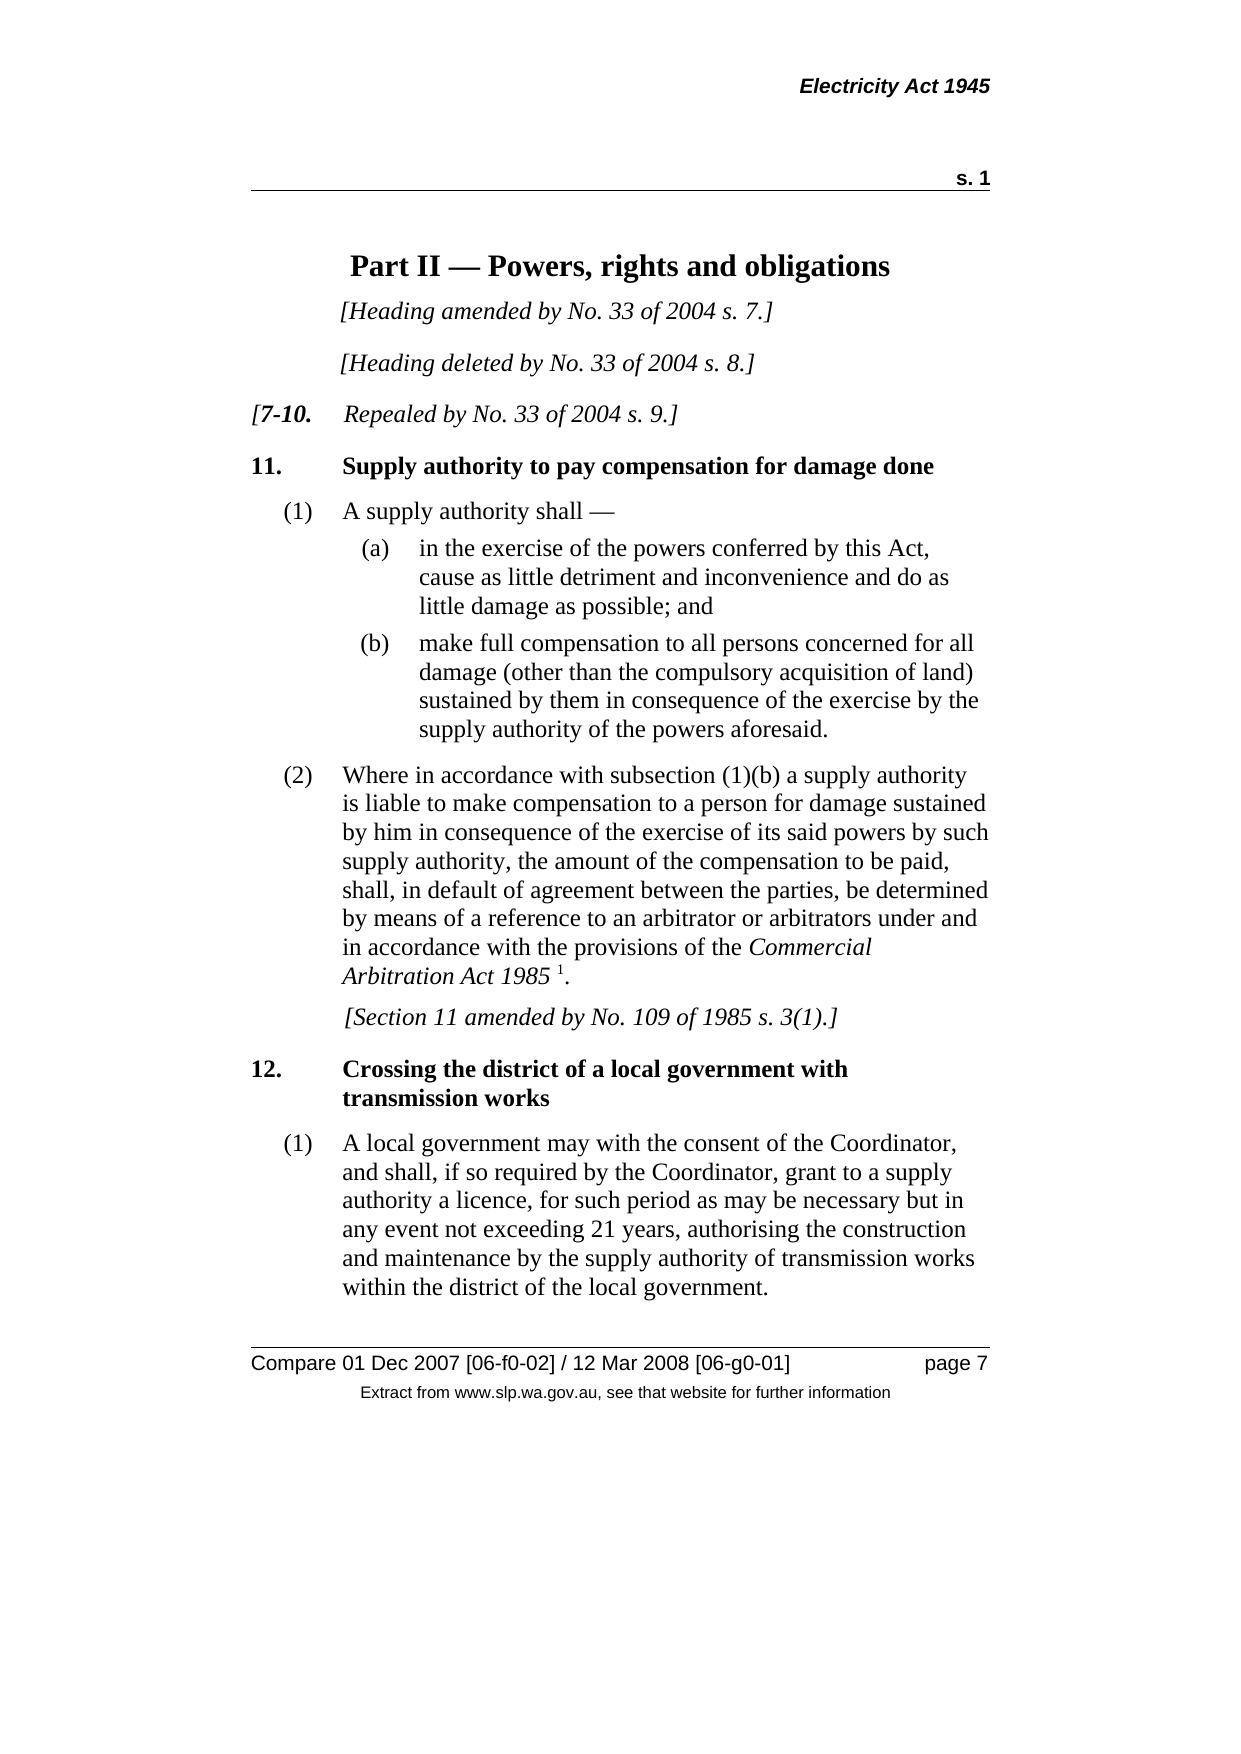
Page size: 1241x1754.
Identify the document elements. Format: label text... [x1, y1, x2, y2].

text [7-10. Repealed by No. 33 of 2004 s. 9.] [251, 399, 990, 428]
text (b) make full compensation to all persons concerned for all damage (other than the compulsory acquisition of land) sustained by them in consequence of the exercise by the supply authority of the powers aforesaid. [251, 628, 990, 743]
text [Heading deleted by No. 33 of 2004 s. 8.] [251, 348, 990, 376]
text [Section 11 amended by No. 109 of 1985 s. 3(1).] [251, 1002, 990, 1031]
subtitle 12. Crossing the district of a local government with transmission works [251, 1054, 990, 1111]
subtitle [Heading amended by No. 33 of 2004 s. 7.] [251, 296, 990, 325]
text (2) Where in accordance with subsection (1)(b) a supply authority is liable to make compensation to a person for damage sustained by him in consequence of the exercise of its said powers by such supply authority, the amount of the compensation to be paid, shall, in default of agreement between the parties, be determined by means of a reference to an arbitrator or arbitrators under and in accordance with the provisions of the Commercial Arbitration Act 1985 1. [251, 760, 990, 990]
text (1) A local government may with the consent of the Coordinator, and shall, if so required by the Coordinator, grant to a supply authority a licence, for such period as may be necessary but in any event not exceeding 21 years, authorising the construction and maintenance by the supply authority of transmission works within the district of the local government. [251, 1128, 990, 1301]
text (1) A supply authority shall — [251, 496, 990, 525]
subtitle Part II — Powers, rights and obligations [251, 247, 990, 283]
text (a) in the exercise of the powers conferred by this Act, cause as little detriment and inconvenience and do as little damage as possible; and [251, 533, 990, 620]
subtitle 11. Supply authority to pay compensation for damage done [251, 451, 990, 480]
